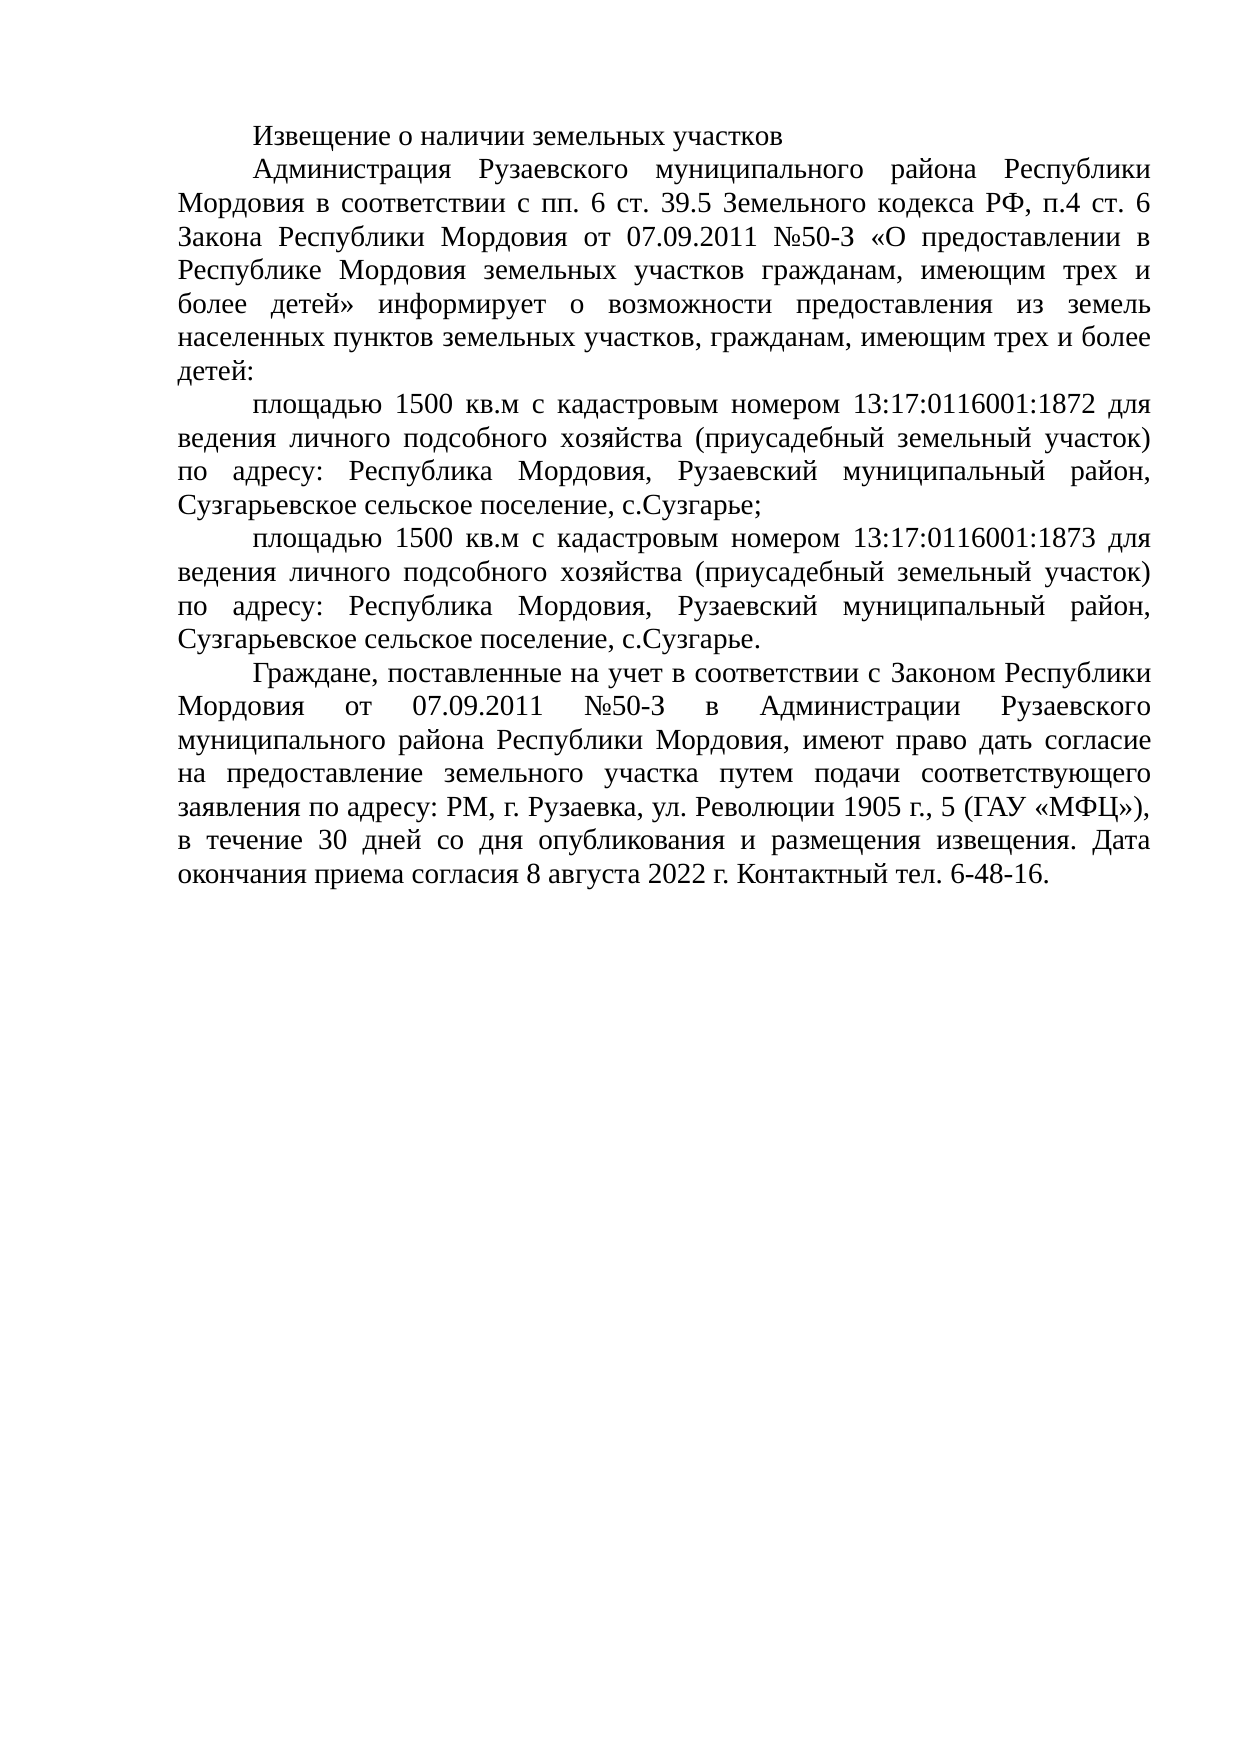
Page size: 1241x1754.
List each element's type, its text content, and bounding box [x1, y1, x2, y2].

text площадью 1500 кв.м с кадастровым номером 13:17:0116001:1873 для ведения личного подсобного хозяйства (приусадебный земельный участок) по адресу: Республика Мордовия, Рузаевский муниципальный район, Сузгарьевское сельское поселение, с.Сузгарье. [177, 521, 1152, 655]
text Граждане, поставленные на учет в соответствии с Законом Республики Мордовия от 07.09.2011 №50-З в Администрации Рузаевского муниципального района Республики Мордовия, имеют право дать согласие на предоставление земельного участка путем подачи соответствующего заявления по адресу: РМ, г. Рузаевка, ул. Революции 1905 г., 5 (ГАУ «МФЦ»), в течение 30 дней со дня опубликования и размещения извещения. Дата окончания приема согласия 8 августа 2022 г. Контактный тел. 6-48-16. [177, 655, 1152, 889]
subtitle Извещение о наличии земельных участков [177, 118, 1152, 152]
text Администрация Рузаевского муниципального района Республики Мордовия в соответствии с пп. 6 ст. 39.5 Земельного кодекса РФ, п.4 ст. 6 Закона Республики Мордовия от 07.09.2011 №50-З «О предоставлении в Республике Мордовия земельных участков гражданам, имеющим трех и более детей» информирует о возможности предоставления из земель населенных пунктов земельных участков, гражданам, имеющим трех и более детей: [177, 152, 1152, 386]
text площадью 1500 кв.м с кадастровым номером 13:17:0116001:1872 для ведения личного подсобного хозяйства (приусадебный земельный участок) по адресу: Республика Мордовия, Рузаевский муниципальный район, Сузгарьевское сельское поселение, с.Сузгарье; [177, 386, 1152, 521]
